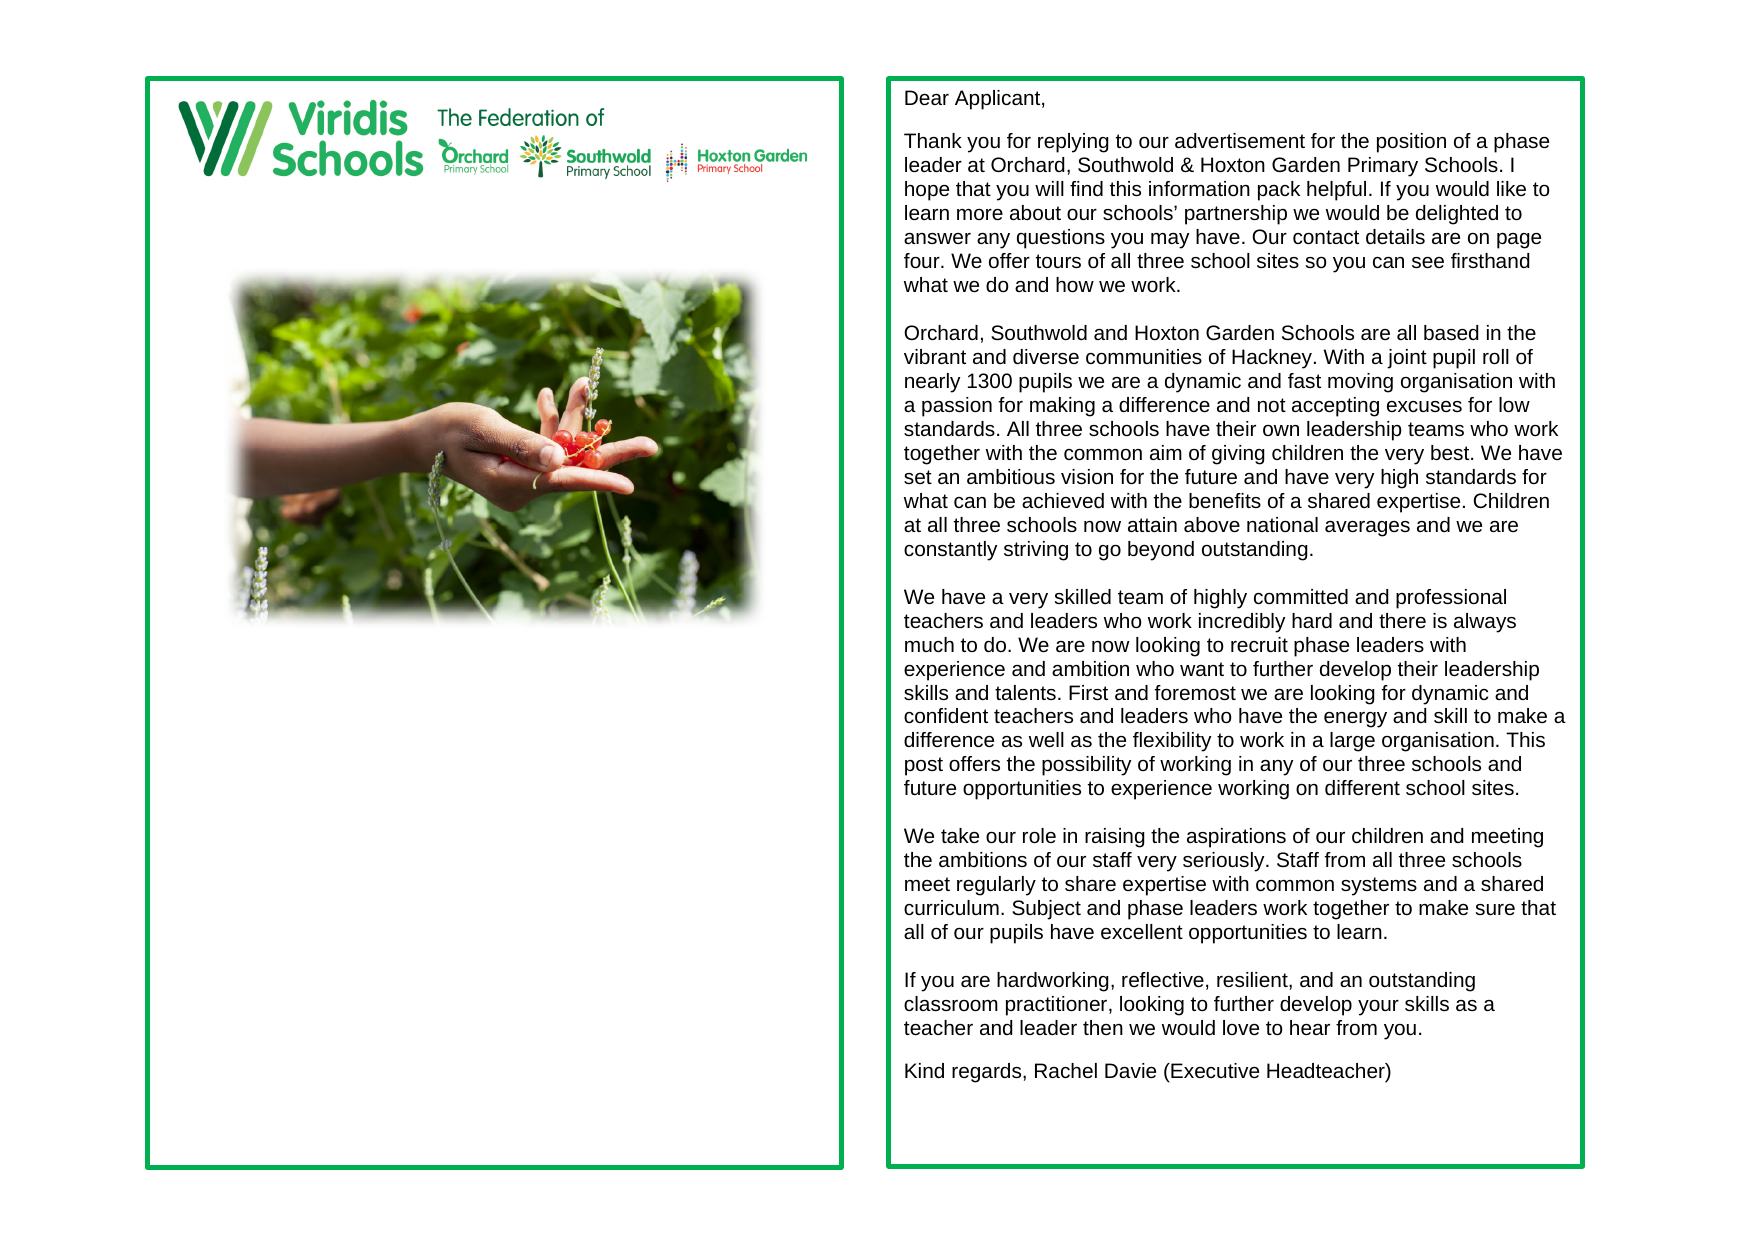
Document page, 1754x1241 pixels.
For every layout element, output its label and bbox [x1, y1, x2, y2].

picture [252, 296, 737, 600]
picture [162, 86, 822, 188]
